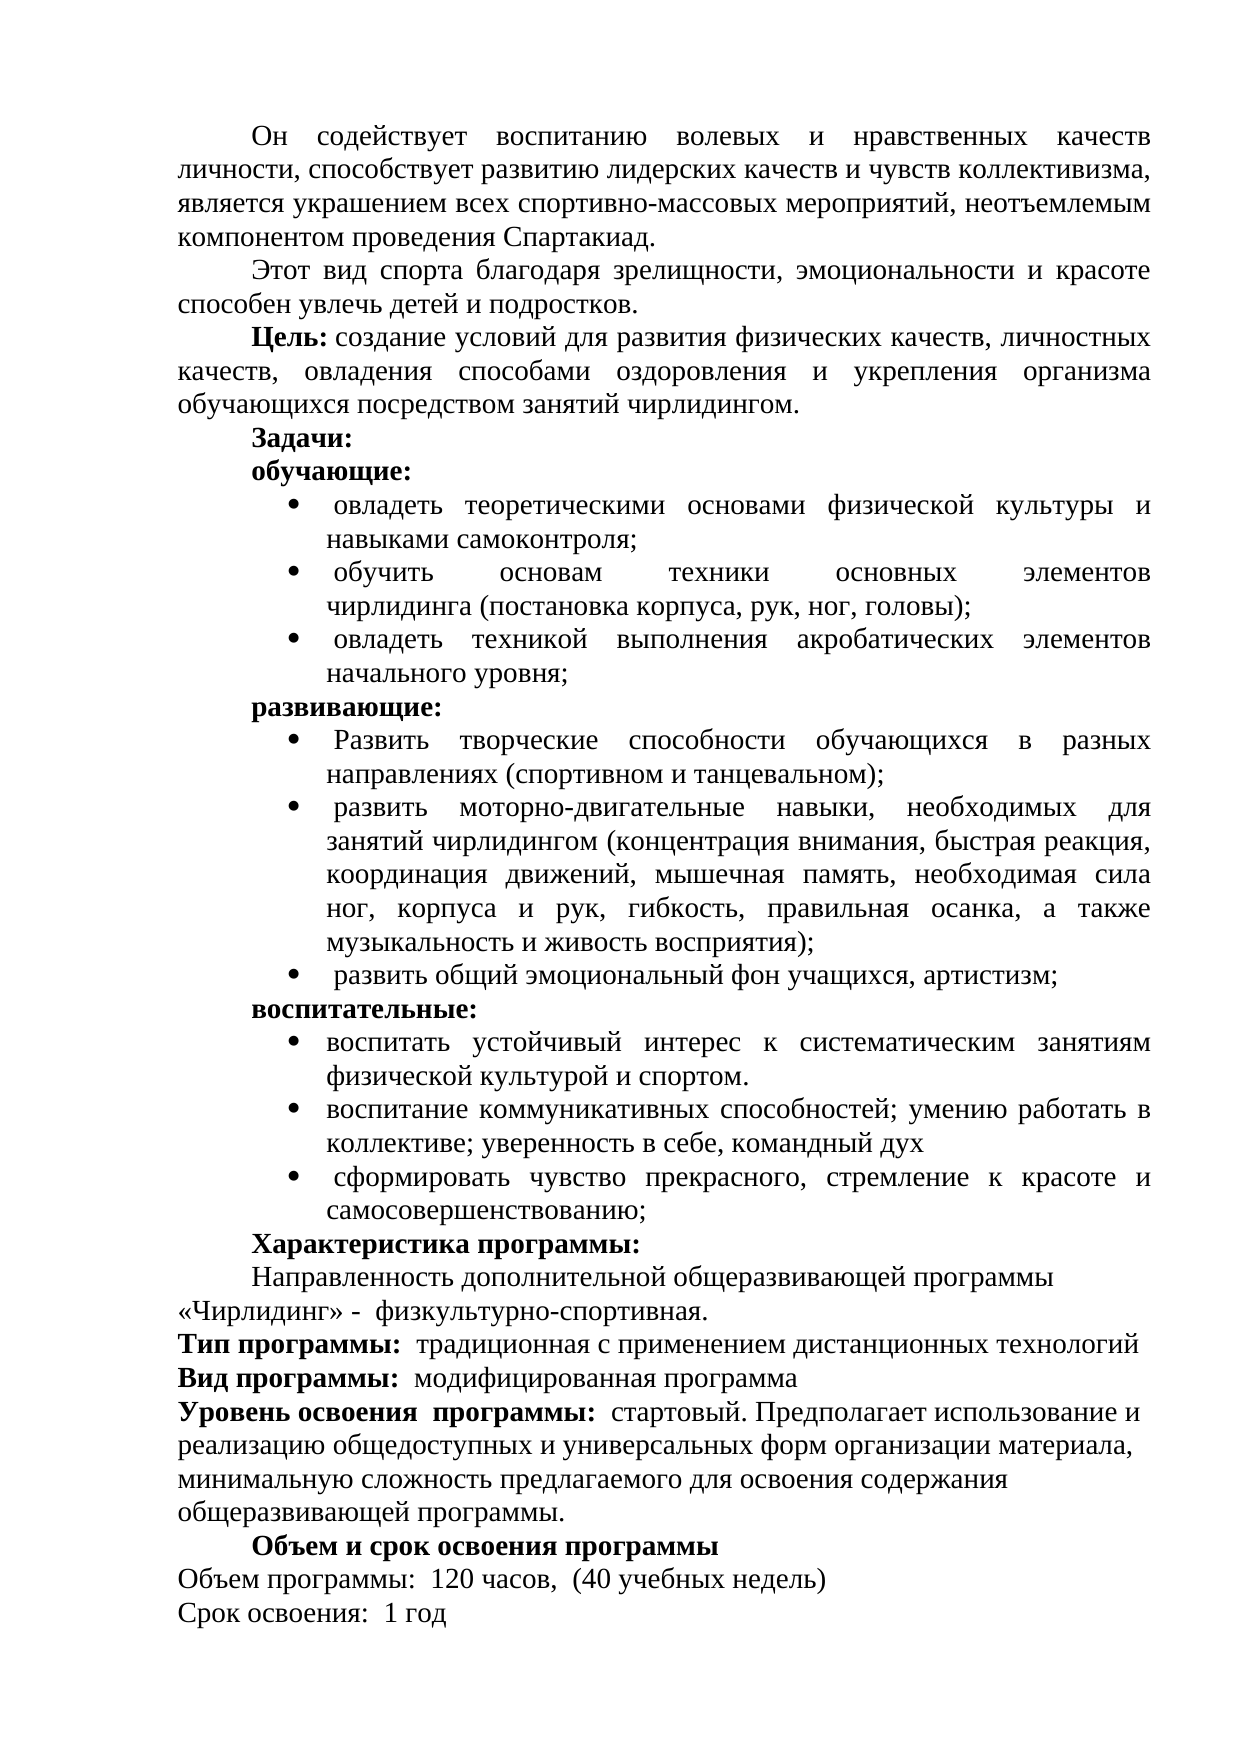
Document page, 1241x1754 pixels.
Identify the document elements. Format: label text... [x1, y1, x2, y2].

text Срок освоения: 1 год [177, 1595, 1152, 1628]
text Цель: создание условий для развития физических качеств, личностных качеств, овладения способами оздоровления и укрепления организма обучающихся посредством занятий чирлидингом. [177, 319, 1152, 420]
text Объем и срок освоения программы [177, 1528, 1152, 1561]
list ​ обучить основам техники основных элементов чирлидинга (постановка корпуса, рук, ног, головы); [288, 554, 1152, 621]
text Он содействует воспитанию волевых и нравственных качеств личности, способствует развитию лидерских качеств и чувств коллективизма, является украшением всех спортивно-массовых мероприятий, неотъемлемым компонентом проведения Спартакиад. [177, 118, 1152, 252]
text Этот вид спорта благодаря зрелищности, эмоциональности и красоте способен увлечь детей и подростков. [177, 252, 1152, 319]
text развивающие: [177, 689, 1152, 722]
list ​ сформировать чувство прекрасного, стремление к красоте и самосовершенствованию; [288, 1159, 1152, 1226]
text воспитательные: [177, 991, 1152, 1024]
text Вид программы: модифицированная программа [177, 1360, 1152, 1394]
text Задачи: [177, 420, 1152, 453]
text Объем программы: 120 часов, (40 учебных недель) [177, 1561, 1152, 1595]
text Уровень освоения программы: стартовый. Предполагает использование и реализацию общедоступных и универсальных форм организации материала, минимальную сложность предлагаемого для освоения содержания общеразвивающей программы. [177, 1394, 1152, 1528]
list ​ овладеть теоретическими основами физической культуры и навыками самоконтроля; [288, 487, 1152, 554]
list воспитание коммуникативных способностей; умению работать в коллективе; уверенность в себе, командный дух [288, 1092, 1152, 1159]
list ​ Развить творческие способности обучающихся в разных направлениях (спортивном и танцевальном); [288, 722, 1152, 789]
list ​ развить моторно-двигательные навыки, необходимых для занятий чирлидингом (концентрация внимания, быстрая реакция, координация движений, мышечная память, необходимая сила ног, корпуса и рук, гибкость, правильная осанка, а также музыкальность и живость восприятия); [288, 789, 1152, 957]
text Направленность дополнительной общеразвивающей программы «Чирлидинг» - физкультурно-спортивная. [177, 1259, 1152, 1327]
text Характеристика программы: [177, 1226, 1152, 1259]
list воспитать устойчивый интерес к систематическим занятиям физической культурой и спортом. [288, 1024, 1152, 1092]
text Тип программы: традиционная с применением дистанционных технологий [177, 1327, 1152, 1360]
list ​ развить общий эмоциональный фон учащихся, артистизм; [288, 957, 1152, 991]
list ​ овладеть техникой выполнения акробатических элементов начального уровня; [288, 621, 1152, 689]
text обучающие: [177, 453, 1152, 487]
